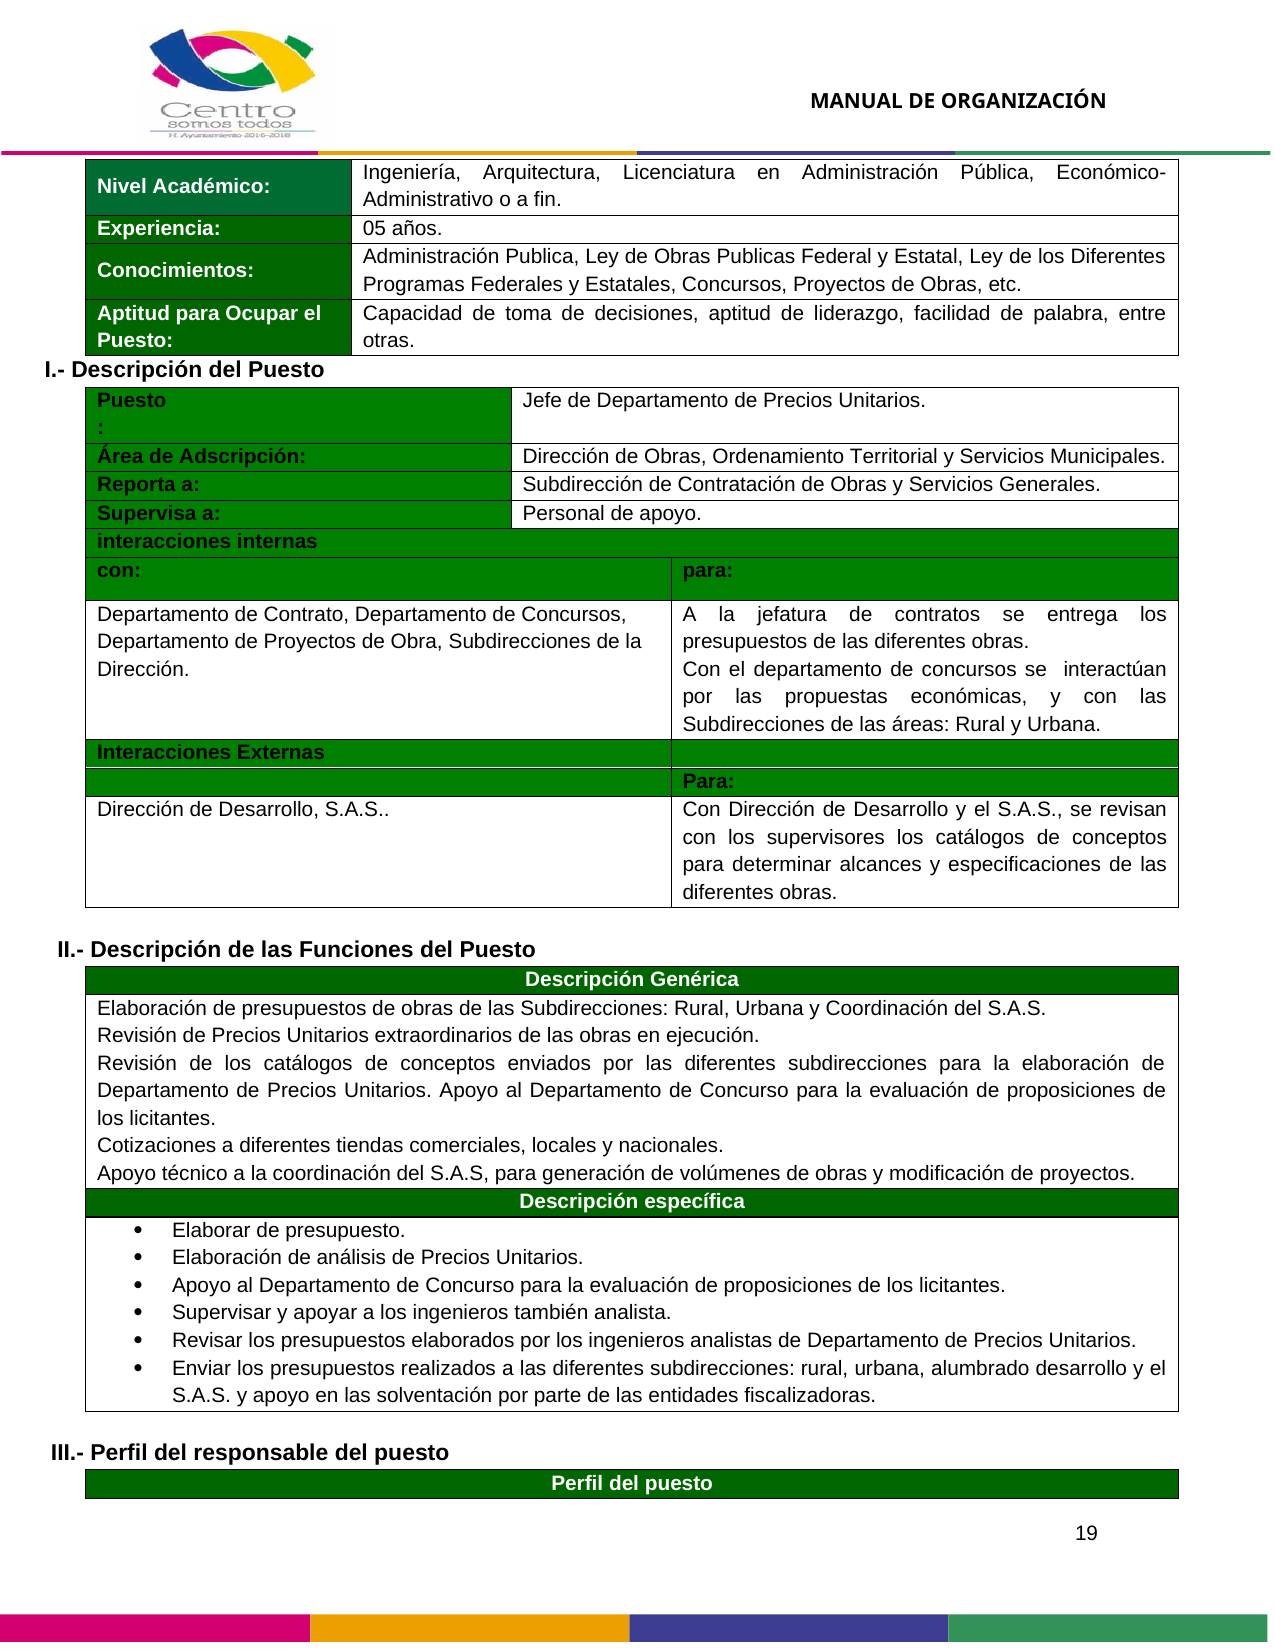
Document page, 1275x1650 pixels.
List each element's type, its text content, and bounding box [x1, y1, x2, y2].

table_cell Reporta a: [86, 472, 511, 500]
table_header Perfil del puesto [86, 1470, 1178, 1498]
table_cell Elaborar de presupuesto. Elaboración de análisis de Precios Unitarios. Apoyo al Departamento de Concurso para la evaluación de proposiciones de los licitantes. Supervisar y apoyar a los ingenieros también analista. Revisar los presupuestos elaborados por los ingenieros analistas de Departamento de Precios Unitarios. Enviar los presupuestos realizados a las diferentes subdirecciones: rural, urbana, alumbrado desarrollo y el S.A.S. y apoyo en las solventación por parte de las entidades fiscalizadoras. [86, 1218, 1178, 1411]
table_cell Área de Adscripción: [86, 444, 511, 471]
table_cell Elaboración de presupuestos de obras de las Subdirecciones: Rural, Urbana y Coordinación del S.A.S. Revisión de Precios Unitarios extraordinarios de las obras en ejecución. Revisión de los catálogos de conceptos enviados por las diferentes subdirecciones para la elaboración de Departamento de Precios Unitarios. Apoyo al Departamento de Concurso para la evaluación de proposiciones de los licitantes. Cotizaciones a diferentes tiendas comerciales, locales y nacionales. Apoyo técnico a la coordinación del S.A.S, para generación de volúmenes de obras y modificación de proyectos. [86, 995, 1178, 1188]
table_cell Capacidad de toma de decisiones, aptitud de liderazgo, facilidad de palabra, entre otras. [352, 300, 1178, 355]
text I.- Descripción del Puesto [44, 356, 1098, 383]
table_cell Dirección de Desarrollo, S.A.S.. [86, 797, 671, 907]
table_cell con: [86, 558, 671, 600]
table_cell Descripción específica [86, 1189, 1178, 1216]
table_cell interacciones internas [86, 529, 1178, 557]
table_cell Administración Publica, Ley de Obras Publicas Federal y Estatal, Ley de los Diferentes Programas Federales y Estatales, Concursos, Proyectos de Obras, etc. [352, 244, 1178, 299]
table_cell Aptitud para Ocupar el Puesto: [86, 300, 351, 355]
table_cell [86, 769, 671, 796]
table_cell Experiencia: [86, 216, 351, 243]
table_cell Conocimientos: [86, 244, 351, 299]
table_cell Supervisa a: [86, 501, 511, 528]
table_cell Para: [672, 769, 1178, 796]
table_cell Dirección de Obras, Ordenamiento Territorial y Servicios Municipales. [512, 444, 1178, 471]
picture [0, 151, 1271, 155]
table_cell Departamento de Contrato, Departamento de Concursos, Departamento de Proyectos de Obra, Subdirecciones de la Dirección. [86, 601, 671, 739]
table_cell [672, 740, 1178, 767]
table_header Jefe de Departamento de Precios Unitarios. [512, 388, 1178, 443]
table_cell Subdirección de Contratación de Obras y Servicios Generales. [512, 472, 1178, 500]
table_cell A la jefatura de contratos se entrega los presupuestos de las diferentes obras. Con el departamento de concursos se interactúan por las propuestas económicas, y con las Subdirecciones de las áreas: Rural y Urbana. [672, 601, 1178, 739]
table_cell Ingeniería, Arquitectura, Licenciatura en Administración Pública, Económico- Administrativo o a fin. [352, 160, 1178, 215]
table_header Puesto: [86, 388, 511, 443]
table_cell Con Dirección de Desarrollo y el S.A.S., se revisan con los supervisores los catálogos de conceptos para determinar alcances y especificaciones de las diferentes obras. [672, 797, 1178, 907]
table_cell Interacciones Externas [86, 740, 671, 767]
table_cell Personal de apoyo. [512, 501, 1178, 528]
text III.- Perfil del responsable del puesto [44, 1439, 1098, 1465]
text II.- Descripción de las Funciones del Puesto [44, 936, 1098, 962]
picture [139, 25, 336, 141]
table_cell 05 años. [352, 216, 1178, 243]
table_header Descripción Genérica [86, 967, 1178, 994]
table_cell para: [672, 558, 1178, 600]
table_cell Nivel Académico: [86, 160, 351, 215]
